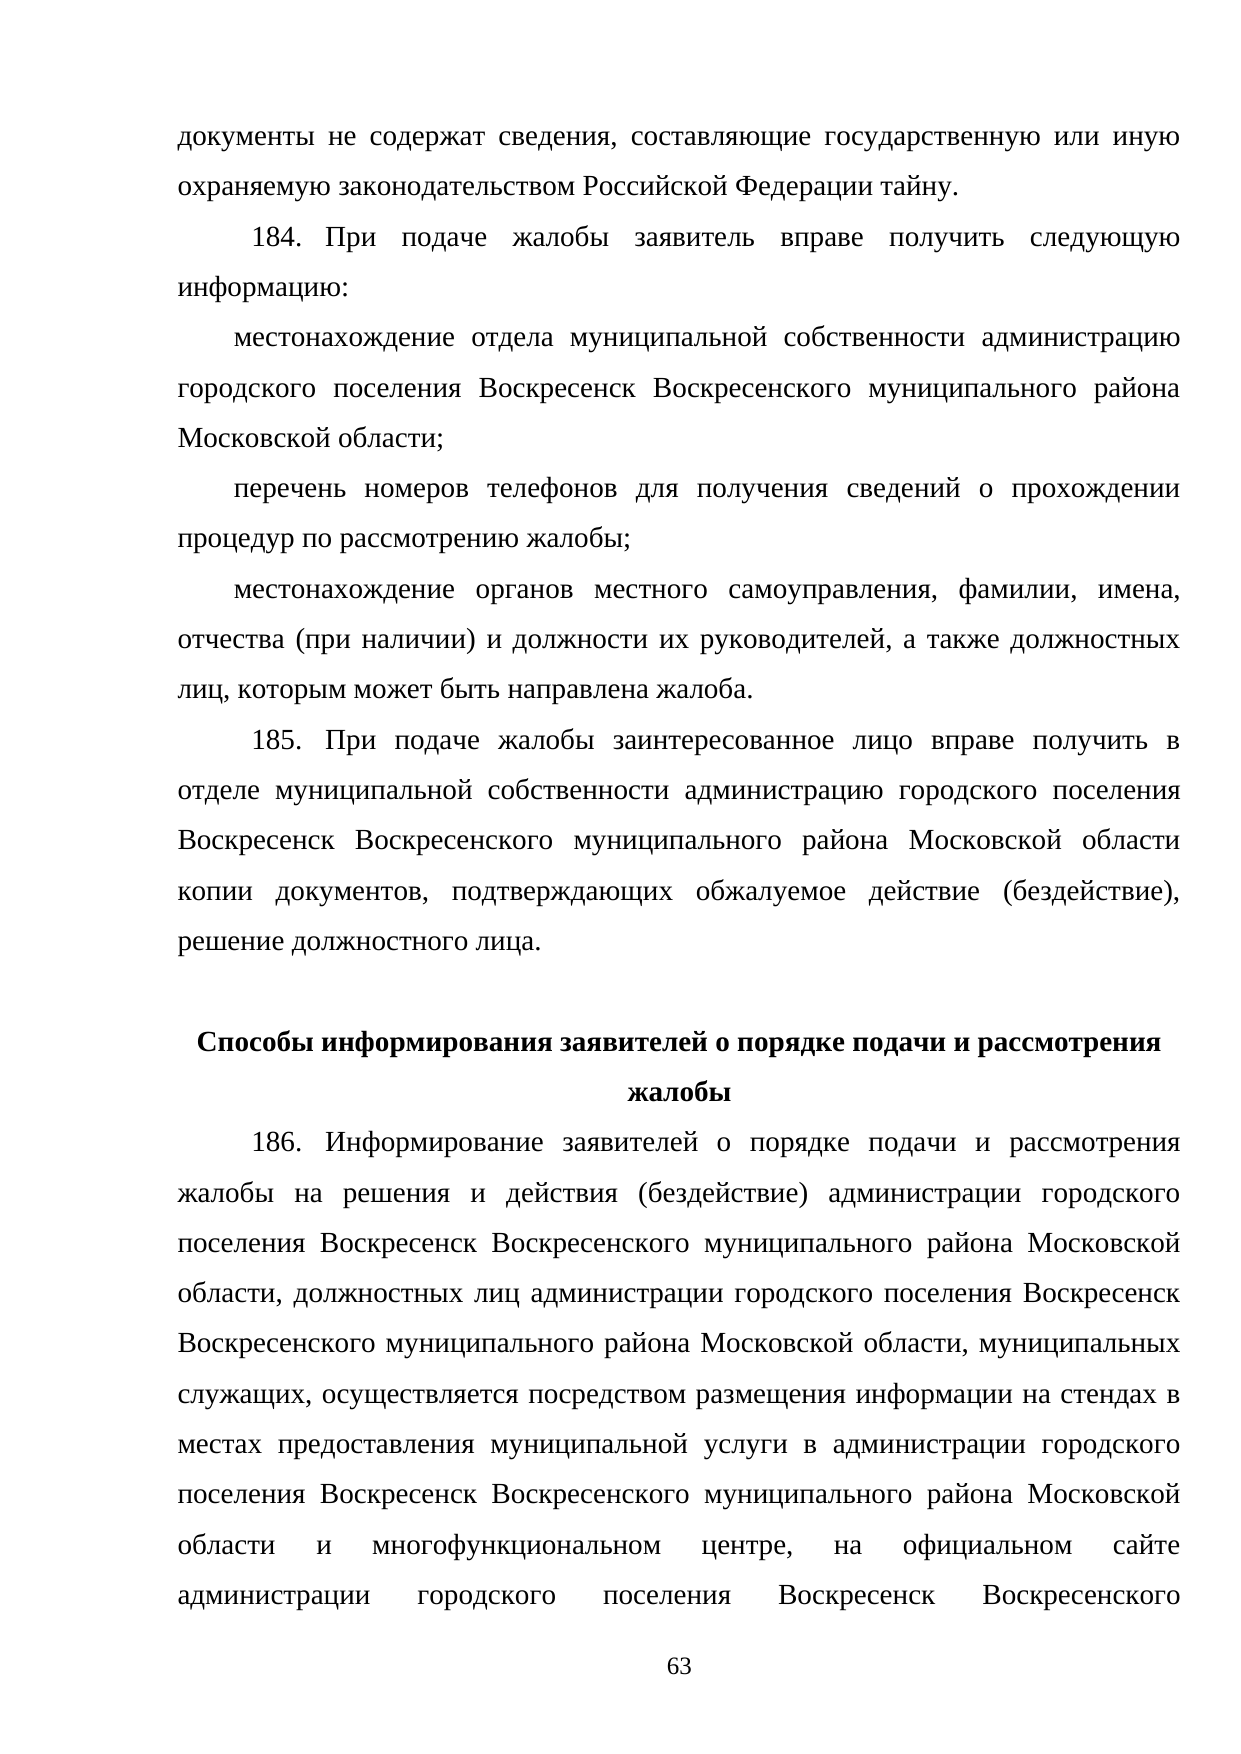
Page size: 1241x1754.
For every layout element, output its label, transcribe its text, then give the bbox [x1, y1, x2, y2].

list При подаче жалобы заявитель вправе получить следующую информацию: [177, 219, 1181, 303]
text перечень номеров телефонов для получения сведений о прохождении процедур по рассмотрению жалобы; [177, 470, 1181, 554]
text местонахождение отдела муниципальной собственности администрацию городского поселения Воскресенск Воскресенского муниципального района Московской области; [177, 319, 1181, 453]
list Способы информирования заявителей о порядке подачи и рассмотрения жалобы [177, 1024, 1181, 1108]
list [177, 118, 1181, 202]
list При подаче жалобы заинтересованное лицо вправе получить в отделе муниципальной собственности администрацию городского поселения Воскресенск Воскресенского муниципального района Московской области копии документов, подтверждающих обжалуемое действие (бездействие), решение должностного лица. [177, 722, 1181, 957]
text местонахождение органов местного самоуправления, фамилии, имена, отчества (при наличии) и должности их руководителей, а также должностных лиц, которым может быть направлена жалоба. [177, 571, 1181, 705]
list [177, 1124, 1181, 1611]
